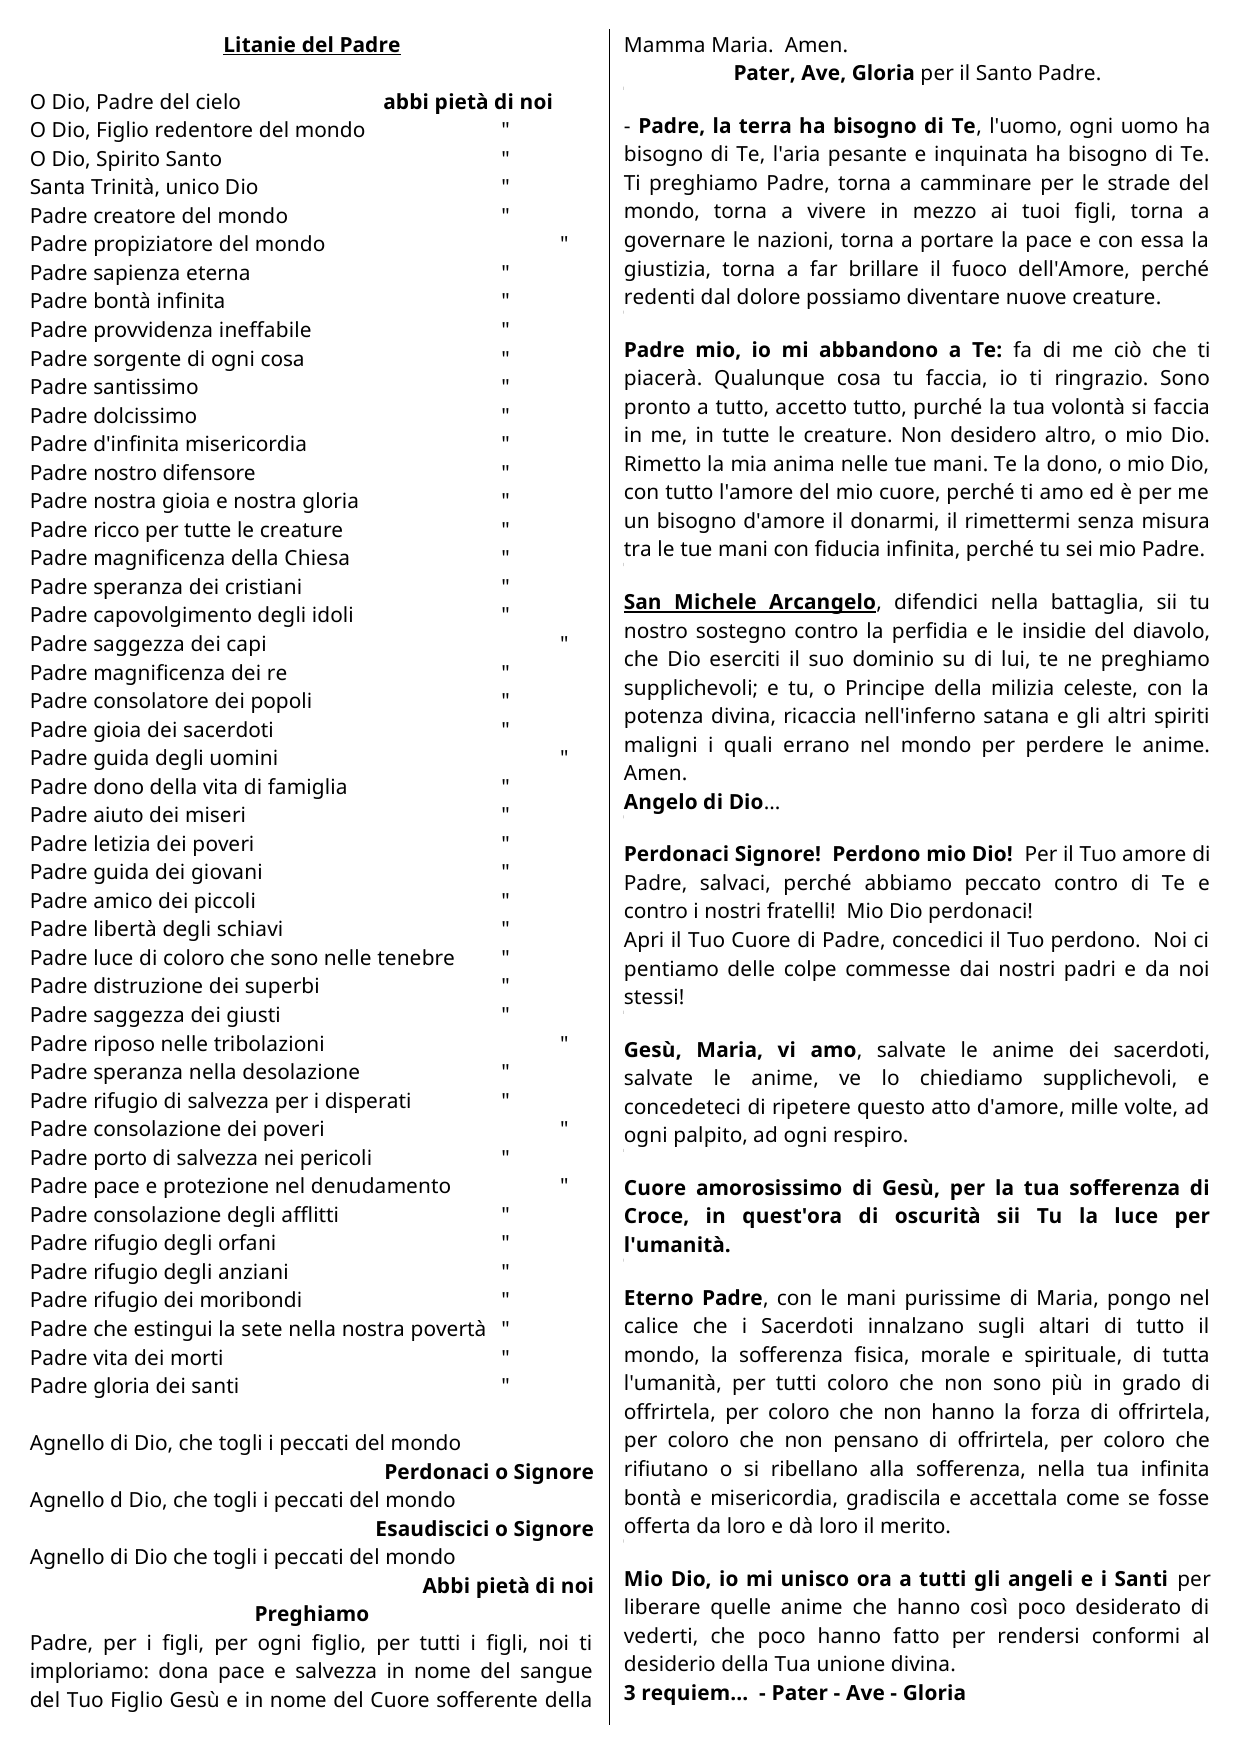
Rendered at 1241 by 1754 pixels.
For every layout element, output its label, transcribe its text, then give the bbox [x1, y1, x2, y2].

text Eterno Padre, con le mani purissime di Maria, pongo nel calice che i Sacerdoti innalzano sugli altari di tutto il mondo, la sofferenza fisica, morale e spirituale, di tutta l'umanità, per tutti coloro che non sono più in grado di offrirtela, per coloro che non hanno la forza di offrirtela, per coloro che non pensano di offrirtela, per coloro che rifiutano o si ribellano alla sofferenza, nella tua infinita bontà e misericordia, gradiscila e accettala come se fosse offerta da loro e dà loro il merito. [624, 1283, 1211, 1539]
text Padre aiuto dei miseri " [29, 800, 594, 829]
text Padre bontà infinita " [29, 286, 594, 315]
text 3 requiem... - Pater - Ave - Gloria [624, 1678, 1211, 1706]
text Cuore amorosissimo di Gesù, per la tua sofferenza di Croce, in quest'ora di oscurità sii Tu la luce per l'umanità. [624, 1173, 1211, 1258]
text Abbi pietà di noi [29, 1571, 594, 1599]
text Padre dono della vita di famiglia " [29, 772, 594, 800]
text Padre consolazione degli afflitti " [29, 1200, 594, 1228]
text Angelo di Dio... [624, 787, 1211, 815]
text Perdonaci Signore! Perdono mio Dio! Per il Tuo amore di Padre, salvaci, perché abbiamo peccato contro di Te e contro i nostri fratelli! Mio Dio perdonaci! [624, 839, 1211, 925]
text Esaudiscici o Signore [29, 1514, 594, 1542]
text Gesù, Maria, vi amo, salvate le anime dei sacerdoti, salvate le anime, ve lo chiediamo supplichevoli, e concedeteci di ripetere questo atto d'amore, mille volte, ad ogni palpito, ad ogni respiro. [624, 1035, 1211, 1149]
text Padre libertà degli schiavi " [29, 914, 594, 943]
text Padre consolazione dei poveri " [29, 1114, 594, 1143]
text Padre d'infinita misericordia " [29, 429, 594, 458]
text Padre consolatore dei popoli " [29, 686, 594, 714]
text Padre sapienza eterna " [29, 258, 594, 286]
text Padre magnificenza dei re " [29, 657, 594, 686]
text Agnello di Dio che togli i peccati del mondo [29, 1542, 594, 1571]
text Preghiamo [29, 1599, 594, 1628]
text O Dio, Padre del cielo abbi pietà di noi [29, 87, 594, 115]
text Agnello di Dio, che togli i peccati del mondo [29, 1428, 594, 1457]
text Padre rifugio dei moribondi " [29, 1285, 594, 1314]
text Padre vita dei morti " [29, 1342, 594, 1371]
text Padre amico dei piccoli " [29, 886, 594, 914]
text - Padre, la terra ha bisogno di Te, l'uomo, ogni uomo ha bisogno di Te, l'aria pesante e inquinata ha bisogno di Te. Ti preghiamo Padre, torna a camminare per le strade del mondo, torna a vivere in mezzo ai tuoi figli, torna a governare le nazioni, torna a portare la pace e con essa la giustizia, torna a far brillare il fuoco dell'Amore, perché redenti dal dolore possiamo diventare nuove creature. [624, 111, 1211, 311]
text Padre guida dei giovani " [29, 857, 594, 886]
text Padre riposo nelle tribolazioni " [29, 1028, 594, 1057]
text Padre gloria dei santi " [29, 1371, 594, 1399]
text Padre saggezza dei giusti " [29, 1000, 594, 1028]
text Santa Trinità, unico Dio " [29, 172, 594, 201]
text Agnello d Dio, che togli i peccati del mondo [29, 1485, 594, 1514]
text O Dio, Spirito Santo " [29, 144, 594, 172]
text Padre guida degli uomini " [29, 743, 594, 772]
text Apri il Tuo Cuore di Padre, concedici il Tuo perdono. Noi ci pentiamo delle colpe commesse dai nostri padri e da noi stessi! [624, 925, 1211, 1011]
text Padre saggezza dei capi " [29, 629, 594, 657]
text Perdonaci o Signore [29, 1457, 594, 1485]
text Padre gioia dei sacerdoti " [29, 714, 594, 743]
text O Dio, Figlio redentore del mondo " [29, 115, 594, 144]
text Padre rifugio degli orfani " [29, 1228, 594, 1257]
text Padre distruzione dei superbi " [29, 971, 594, 1000]
text Padre porto di salvezza nei pericoli " [29, 1143, 594, 1171]
text Padre sorgente di ogni cosa " [29, 343, 594, 372]
text Padre provvidenza ineffabile " [29, 315, 594, 343]
text Pater, Ave, Gloria per il Santo Padre. [624, 58, 1211, 87]
text Padre ricco per tutte le creature " [29, 515, 594, 543]
text Padre, per i figli, per ogni figlio, per tutti i figli, noi ti imploriamo: dona pace e salvezza in nome del sangue del Tuo Figlio Gesù e in nome del Cuore sofferente della Mamma Maria. Amen. [624, 29, 1211, 58]
text Padre speranza nella desolazione " [29, 1057, 594, 1086]
text Padre creatore del mondo " [29, 201, 594, 229]
text Padre che estingui la sete nella nostra povertà " [29, 1314, 594, 1342]
text Padre propiziatore del mondo " [29, 229, 594, 258]
text San Michele Arcangelo, difendici nella battaglia, sii tu nostro sostegno contro la perfidia e le insidie del diavolo, che Dio eserciti il suo dominio su di lui, te ne preghiamo supplichevoli; e tu, o Principe della milizia celeste, con la potenza divina, ricaccia nell'inferno satana e gli altri spiriti maligni i quali errano nel mondo per perdere le anime. Amen. [624, 587, 1211, 787]
text Padre nostra gioia e nostra gloria " [29, 486, 594, 515]
text Padre speranza dei cristiani " [29, 572, 594, 600]
text Padre dolcissimo " [29, 401, 594, 429]
text Padre magnificenza della Chiesa " [29, 543, 594, 572]
text Padre nostro difensore " [29, 458, 594, 486]
text Padre letizia dei poveri " [29, 829, 594, 857]
text Litanie del Padre [29, 29, 594, 58]
text Padre pace e protezione nel denudamento " [29, 1171, 594, 1200]
text Padre, per i figli, per ogni figlio, per tutti i figli, noi ti imploriamo: dona pace e salvezza in nome del sangue del Tuo Figlio Gesù e in nome del Cuore sofferente della Mamma Maria. Amen. [29, 1628, 594, 1713]
text Padre luce di coloro che sono nelle tenebre " [29, 943, 594, 971]
text Padre capovolgimento degli idoli " [29, 600, 594, 629]
text Padre mio, io mi abbandono a Te: fa di me ciò che ti piacerà. Qualunque cosa tu faccia, io ti ringrazio. Sono pronto a tutto, accetto tutto, purché la tua volontà si faccia in me, in tutte le creature. Non desidero altro, o mio Dio. Rimetto la mia anima nelle tue mani. Te la dono, o mio Dio, con tutto l'amore del mio cuore, perché ti amo ed è per me un bisogno d'amore il donarmi, il rimettermi senza misura tra le tue mani con fiducia infinita, perché tu sei mio Padre. [624, 334, 1211, 563]
text Padre rifugio di salvezza per i disperati " [29, 1086, 594, 1114]
text Padre rifugio degli anziani " [29, 1257, 594, 1285]
text Mio Dio, io mi unisco ora a tutti gli angeli e i Santi per liberare quelle anime che hanno così poco desiderato di vederti, che poco hanno fatto per rendersi conformi al desiderio della Tua unione divina. [624, 1563, 1211, 1678]
text Padre santissimo " [29, 372, 594, 401]
